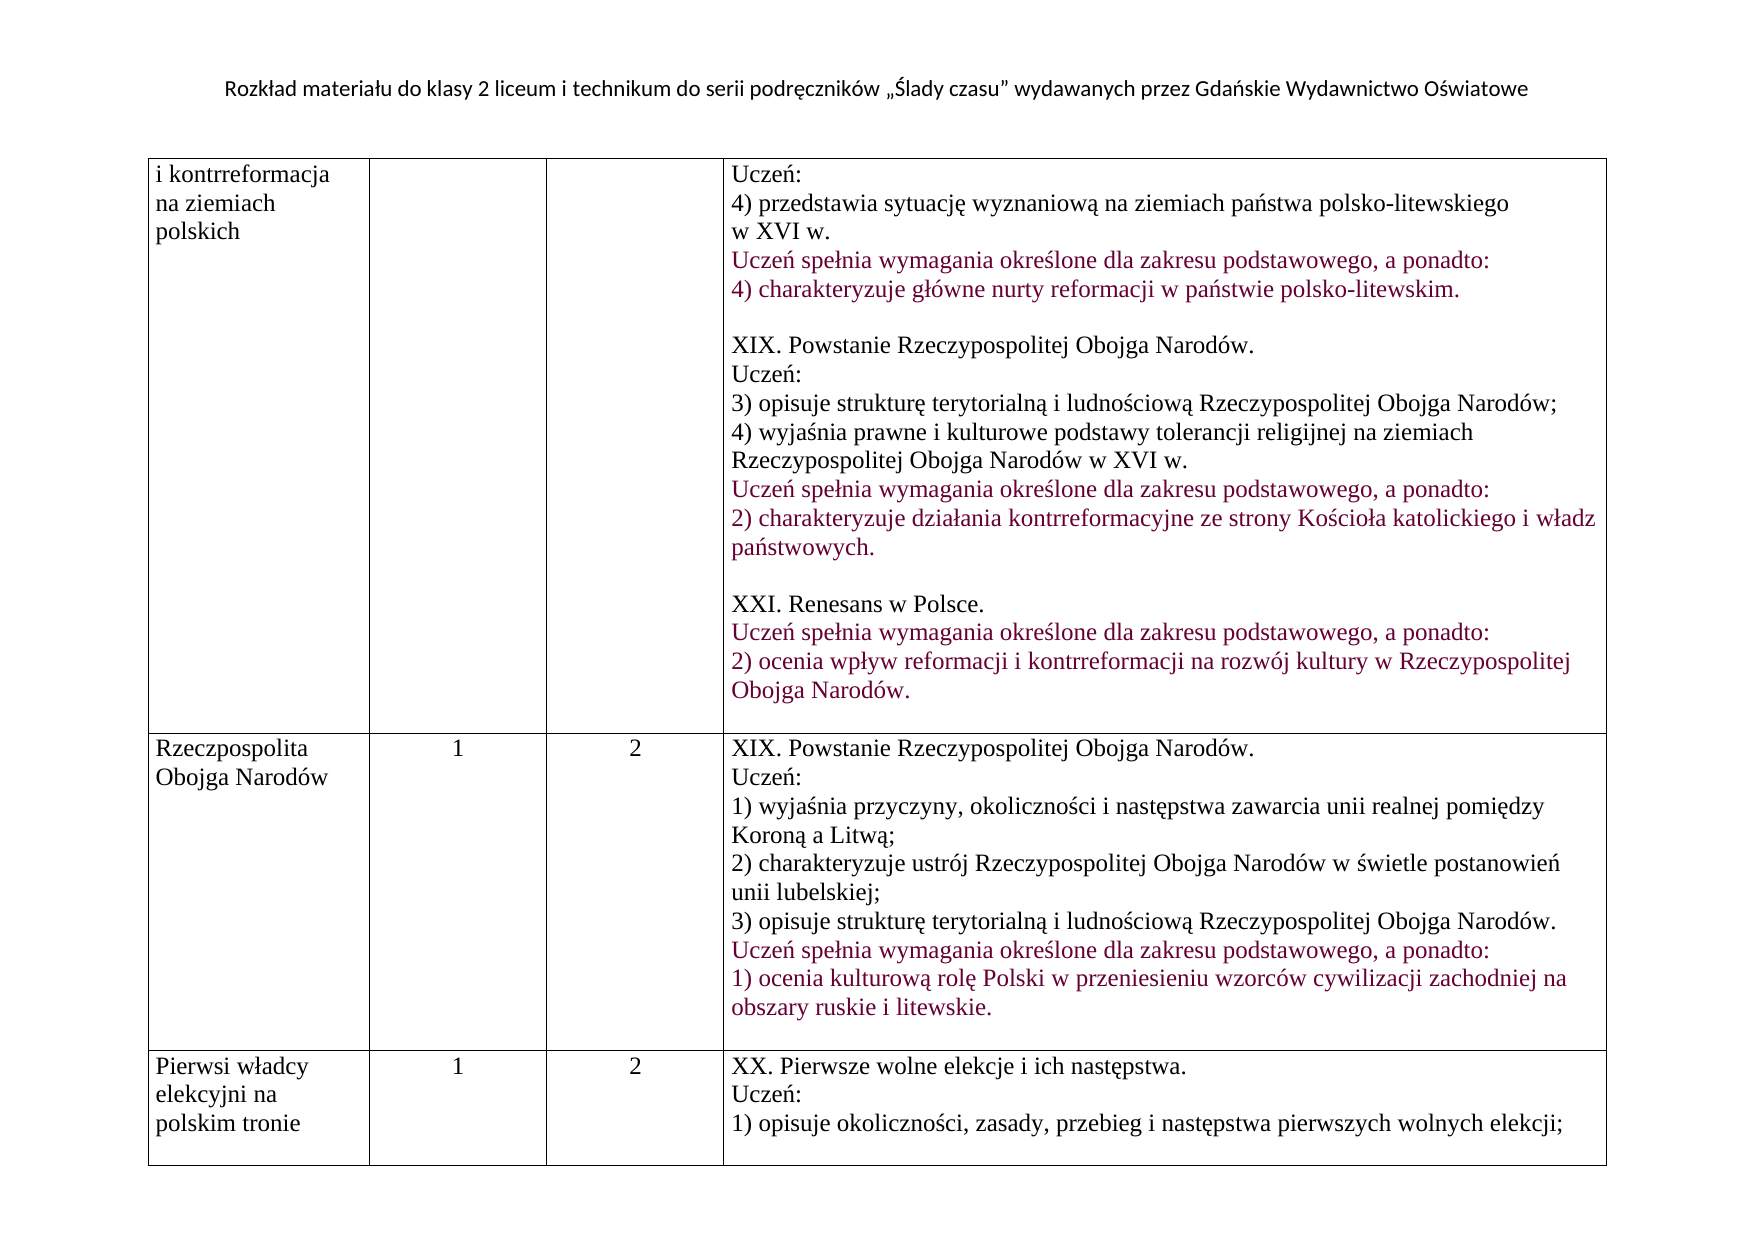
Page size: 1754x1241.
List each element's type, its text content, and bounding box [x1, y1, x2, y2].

table_cell 2 [547, 159, 723, 732]
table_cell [149, 159, 369, 732]
table_cell 1 [370, 159, 546, 732]
table_cell 2 [547, 1051, 723, 1165]
table_cell 2 [547, 734, 723, 1050]
table_cell XIX. Powstanie Rzeczypospolitej Obojga Narodów. Uczeń: 1) wyjaśnia przyczyny, okoliczności i następstwa zawarcia unii realnej pomiędzy Koroną a Litwą; 2) charakteryzuje ustrój Rzeczypospolitej Obojga Narodów w świetle postanowień unii lubelskiej; 3) opisuje strukturę terytorialną i ludnościową Rzeczypospolitej Obojga Narodów. Uczeń spełnia wymagania określone dla zakresu podstawowego, a ponadto: 1) ocenia kulturową rolę Polski w przeniesieniu wzorców cywilizacji zachodniej na obszary ruskie i litewskie. [724, 734, 1606, 1050]
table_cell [724, 159, 1606, 732]
table_cell 1 [370, 1051, 546, 1165]
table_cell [724, 1051, 1606, 1165]
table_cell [149, 1051, 369, 1165]
table_cell Rzeczpospolita Obojga Narodów [149, 734, 369, 1050]
table_cell 1 [370, 734, 546, 1050]
